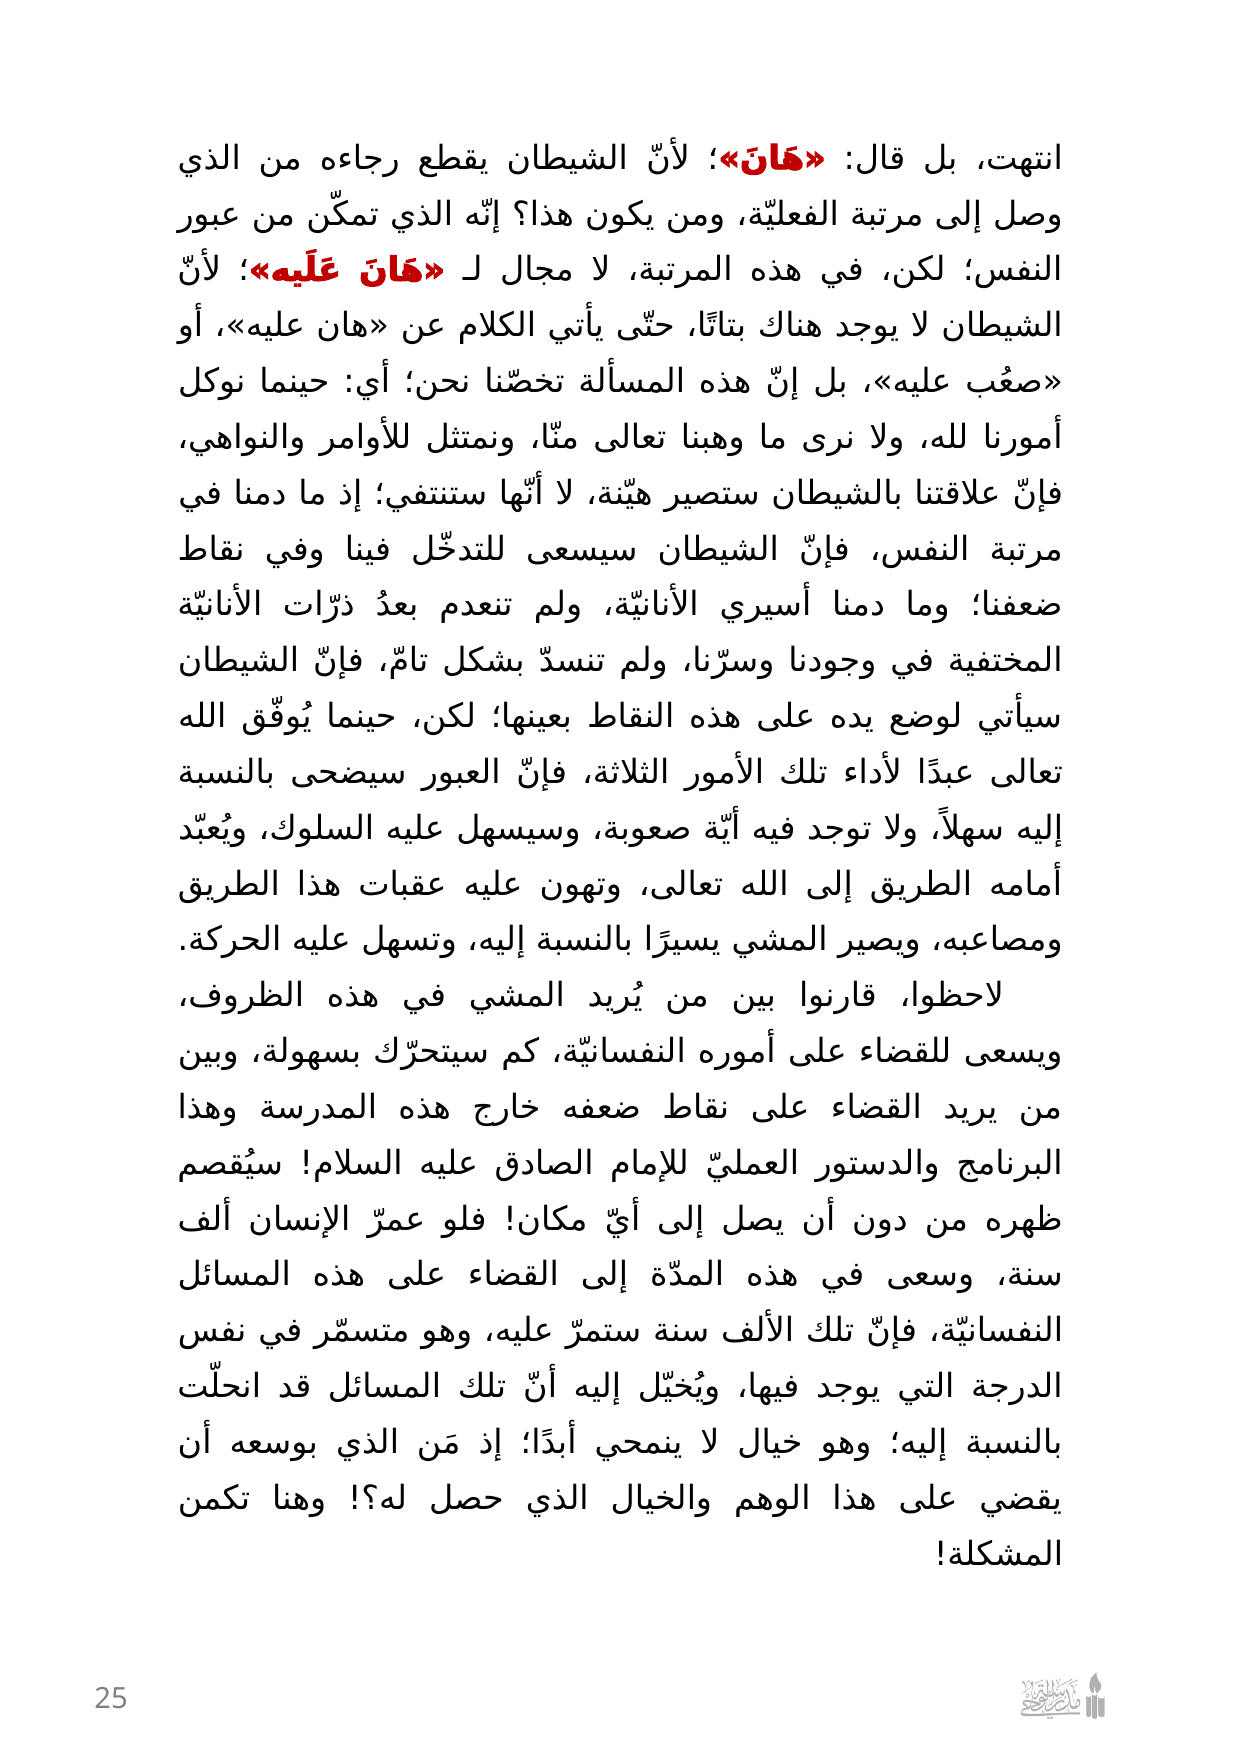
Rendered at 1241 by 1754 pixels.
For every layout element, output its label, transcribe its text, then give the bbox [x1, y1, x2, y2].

text لاحظوا، قارنوا بين من يُريد المشي في هذه الظروف، ويسعى للقضاء على أموره النفسانيّة، كم سيتحرّك بسهولة، وبين من يريد القضاء على نقاط ضعفه خارج هذه المدرسة وهذا البرنامج والدستور العمليّ للإمام الصادق عليه السلام! سيُقصم ظهره من دون أن يصل إلى أيّ مكان! فلو عمرّ الإنسان ألف سنة، وسعى في هذه المدّة إلى القضاء على هذه المسائل النفسانيّة، فإنّ تلك الألف سنة ستمرّ عليه، وهو متسمّر في نفس الدرجة التي يوجد فيها، ويُخيّل إليه أنّ تلك المسائل قد انحلّت بالنسبة إليه؛ وهو خيال لا ينمحي أبدًا؛ إذ مَن الذي بوسعه أن يقضي على هذا الوهم والخيال الذي حصل له؟! وهنا تكمن المشكلة! [177, 973, 1063, 1587]
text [177, 136, 1063, 973]
picture [1020, 1672, 1105, 1719]
